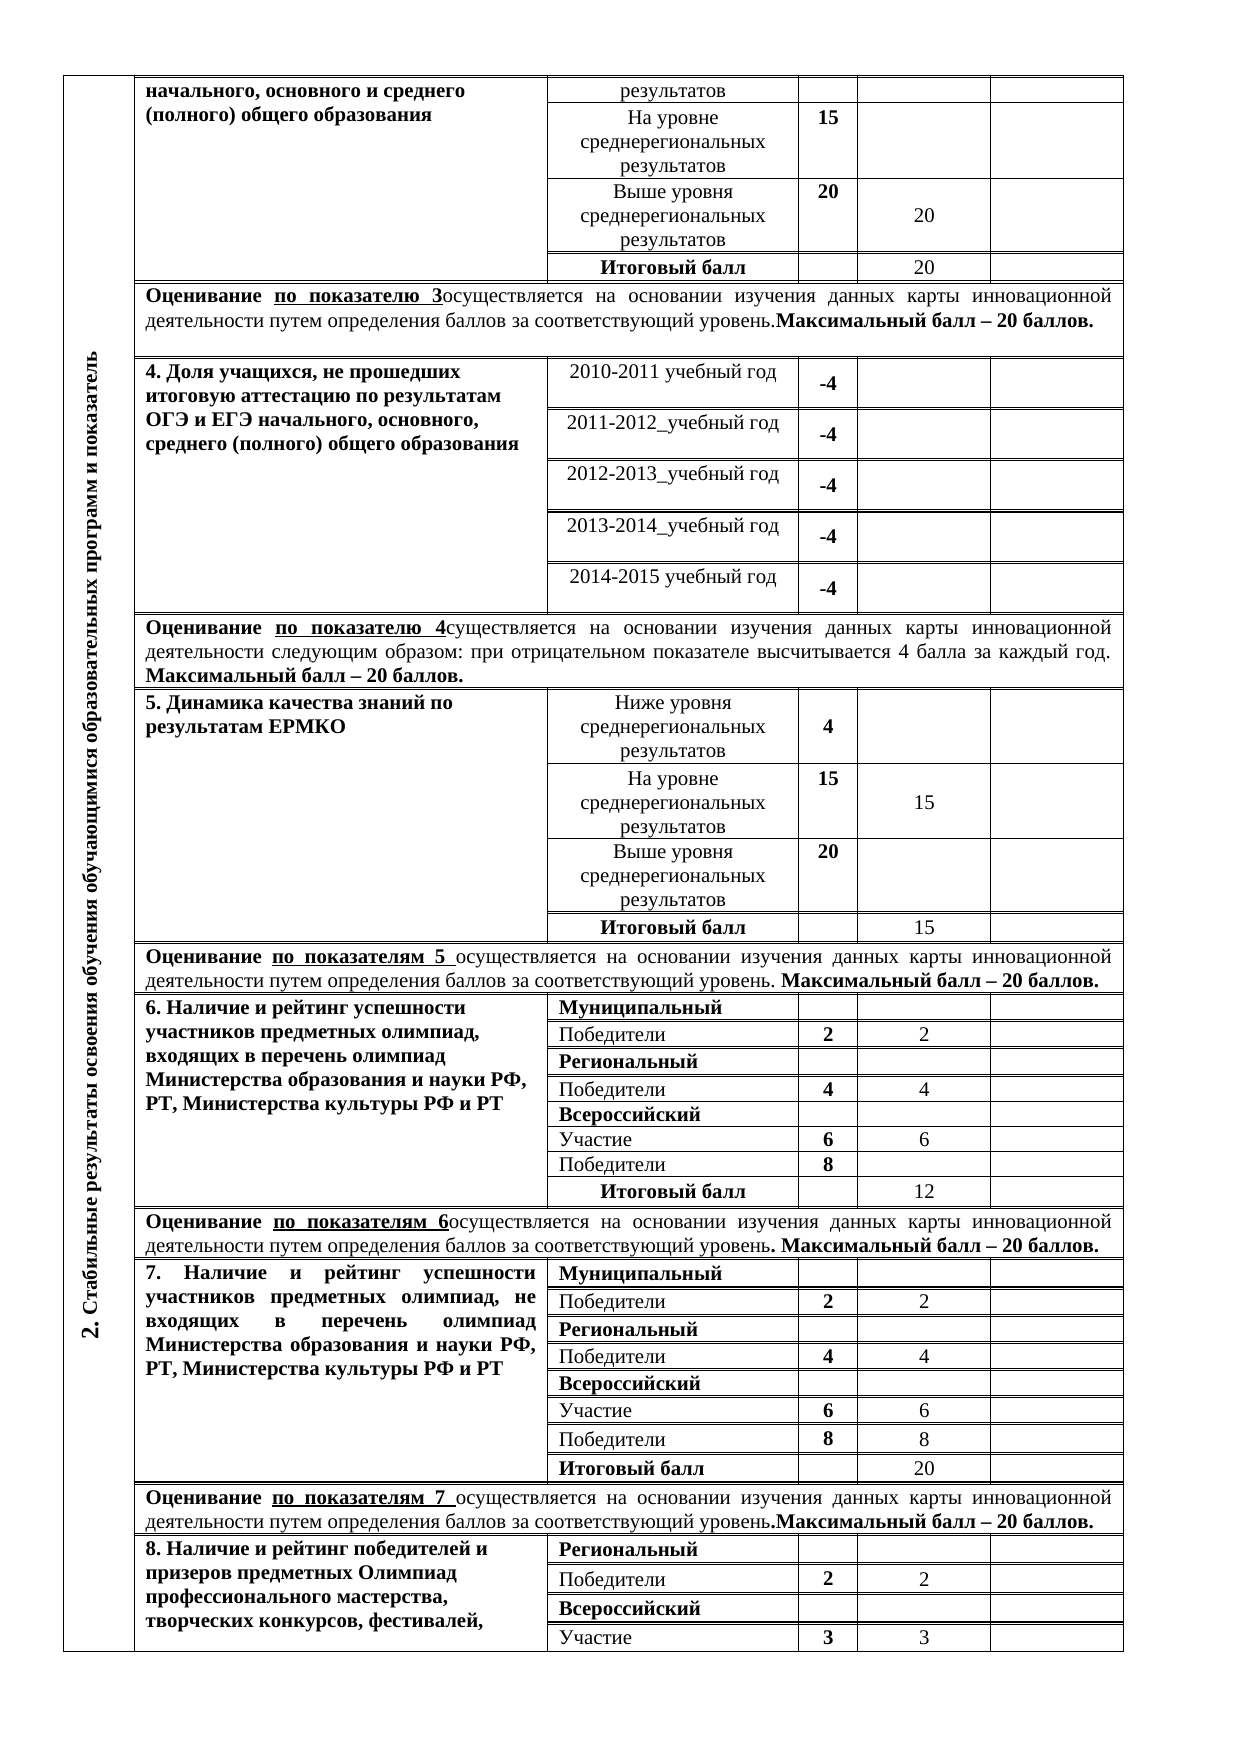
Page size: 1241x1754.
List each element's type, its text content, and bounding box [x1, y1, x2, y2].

table_cell [991, 1127, 1123, 1151]
table_cell [991, 359, 1123, 407]
table_cell 2 [799, 1290, 857, 1313]
table_cell 12 [858, 1177, 990, 1206]
table_cell Оценивание по показателям 6осуществляется на основании изучения данных карты инновационной деятельности путем определения баллов за соответствующий уровень. Максимальный балл – 20 баллов. [135, 1209, 1123, 1257]
table_cell [991, 1398, 1123, 1422]
table_cell [799, 1260, 857, 1286]
table_cell [799, 1536, 857, 1562]
table_cell 20 [799, 179, 857, 251]
table_cell [991, 995, 1123, 1019]
table_cell 4 [799, 1077, 857, 1101]
table_cell Ниже уровня среднерегиональных результатов [548, 690, 798, 762]
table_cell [135, 78, 547, 280]
table_cell 3 [799, 1625, 857, 1651]
table_cell [991, 1022, 1123, 1046]
table_cell [858, 1536, 990, 1562]
table_cell [858, 461, 990, 509]
table_cell [991, 103, 1123, 177]
table_cell На уровне среднерегиональных результатов [548, 764, 798, 838]
table_cell 20 [858, 1455, 990, 1481]
table_cell [858, 1595, 990, 1621]
table_cell 2014-2015 учебный год [548, 564, 798, 612]
table_cell [858, 1371, 990, 1395]
table_cell [799, 995, 857, 1019]
table_cell Итоговый балл [548, 254, 798, 280]
table_cell 20 [858, 254, 990, 280]
table_cell [991, 690, 1123, 762]
table_cell [991, 461, 1123, 509]
table_cell [858, 359, 990, 407]
table_cell 4 [858, 1344, 990, 1368]
table_cell [799, 1102, 857, 1126]
table_cell [991, 1536, 1123, 1562]
table_cell [799, 1177, 857, 1206]
table_cell -4 [799, 564, 857, 612]
table_cell Региональный [548, 1536, 798, 1562]
table_cell [991, 764, 1123, 838]
table_cell [991, 179, 1123, 251]
table_cell -4 [799, 410, 857, 458]
table_cell [858, 995, 990, 1019]
table_cell [799, 1049, 857, 1073]
table_cell [799, 254, 857, 280]
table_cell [548, 78, 798, 102]
table_cell [858, 564, 990, 612]
table_cell 6 [858, 1398, 990, 1422]
table_cell 3 [858, 1625, 990, 1651]
table_cell 15 [799, 103, 857, 177]
table_cell [799, 1317, 857, 1341]
table_cell 4. Доля учащихся, не прошедших итоговую аттестацию по результатам ОГЭ и ЕГЭ начального, основного, среднего (полного) общего образования [135, 359, 547, 612]
table_cell Победители [548, 1022, 798, 1046]
table_cell Выше уровня среднерегиональных результатов [548, 179, 798, 251]
table_cell Победители [548, 1565, 798, 1592]
table_cell [991, 1049, 1123, 1073]
table_cell Всероссийский [548, 1595, 798, 1621]
table_cell 6 [799, 1398, 857, 1422]
table_cell 2 [858, 1565, 990, 1592]
table_cell [991, 1152, 1123, 1176]
table_cell Оценивание по показателям 5 осуществляется на основании изучения данных карты инновационной деятельности путем определения баллов за соответствующий уровень. Максимальный балл – 20 баллов. [135, 944, 1123, 992]
table_cell Итоговый балл [548, 914, 798, 941]
table_cell 2 [799, 1022, 857, 1046]
table_cell [991, 564, 1123, 612]
table_cell [991, 1260, 1123, 1286]
table_cell [858, 1260, 990, 1286]
table_cell [858, 410, 990, 458]
table_cell [991, 914, 1123, 941]
table_cell Муниципальный [548, 1260, 798, 1286]
table_cell 8 [858, 1425, 990, 1452]
table_cell 4 [799, 1344, 857, 1368]
table_cell [991, 1344, 1123, 1368]
table_cell [991, 410, 1123, 458]
table_cell 2 [799, 1565, 857, 1592]
table_cell [991, 1102, 1123, 1126]
table_cell 4 [799, 690, 857, 762]
table_cell Оценивание по показателю 3осуществляется на основании изучения данных карты инновационной деятельности путем определения баллов за соответствующий уровень.Максимальный балл – 20 баллов. [135, 284, 1123, 356]
table_cell Участие [548, 1625, 798, 1651]
table_cell Региональный [548, 1317, 798, 1341]
table_cell Победители [548, 1290, 798, 1313]
table_cell Всероссийский [548, 1371, 798, 1395]
table_cell -4 [799, 513, 857, 561]
table_cell Итоговый балл [548, 1455, 798, 1481]
table_cell 7. Наличие и рейтинг успешности участников предметных олимпиад, не входящих в перечень олимпиад Министерства образования и науки РФ, РТ, Министерства культуры РФ и РТ [135, 1260, 547, 1481]
table_cell Всероссийский [548, 1102, 798, 1126]
table_cell 8. Наличие и рейтинг победителей и призеров предметных Олимпиад профессионального мастерства, творческих конкурсов, фестивалей, смотров, спортивных соревнований и т.д. [135, 1536, 547, 1651]
table_cell 2013-2014_учебный год [548, 513, 798, 561]
table_cell [858, 78, 990, 102]
table_cell [991, 1177, 1123, 1206]
table_cell 4 [799, 78, 857, 102]
table_cell 4 [858, 1077, 990, 1101]
table_cell [799, 1595, 857, 1621]
table_cell [799, 914, 857, 941]
table_cell -4 [799, 359, 857, 407]
table_cell 6 [799, 1127, 857, 1151]
table_cell 8 [799, 1425, 857, 1452]
table_cell 6. Наличие и рейтинг успешности участников предметных олимпиад, входящих в перечень олимпиад Министерства образования и науки РФ, РТ, Министерства культуры РФ и РТ [135, 995, 547, 1206]
table_cell Победители [548, 1425, 798, 1452]
table_cell 15 [858, 764, 990, 838]
table_cell Победители [548, 1077, 798, 1101]
table_cell 15 [858, 914, 990, 941]
table_cell 20 [799, 839, 857, 911]
table_cell Муниципальный [548, 995, 798, 1019]
table_cell [858, 1049, 990, 1073]
table_cell [991, 1425, 1123, 1452]
table_cell [858, 839, 990, 911]
table_cell Оценивание по показателю 4существляется на основании изучения данных карты инновационной деятельности следующим образом: при отрицательном показателе высчитывается 4 балла за каждый год. Максимальный балл – 20 баллов. [135, 615, 1123, 687]
table_cell Итоговый балл [548, 1177, 798, 1206]
table_cell 6 [858, 1127, 990, 1151]
table_cell [991, 1565, 1123, 1592]
table_cell Выше уровня среднерегиональных результатов [548, 839, 798, 911]
table_cell [799, 1371, 857, 1395]
table_cell Участие [548, 1127, 798, 1151]
table_cell [991, 1077, 1123, 1101]
table_cell На уровне среднерегиональных результатов [548, 103, 798, 177]
table_cell 5. Динамика качества знаний по результатам ЕРМКО [135, 690, 547, 941]
table_cell Победители [548, 1344, 798, 1368]
table_cell [858, 513, 990, 561]
table_cell [991, 839, 1123, 911]
table_cell [991, 254, 1123, 280]
table_cell [858, 1152, 990, 1176]
table_cell [991, 1455, 1123, 1481]
table_cell [991, 1290, 1123, 1313]
table_cell [991, 1317, 1123, 1341]
table_cell 2 [858, 1290, 990, 1313]
table_cell 8 [799, 1152, 857, 1176]
table_cell 2010-2011 учебный год [548, 359, 798, 407]
table_cell [991, 1625, 1123, 1651]
table_cell [991, 1595, 1123, 1621]
table_cell Оценивание по показателям 7 осуществляется на основании изучения данных карты инновационной деятельности путем определения баллов за соответствующий уровень.Максимальный балл – 20 баллов. [135, 1485, 1123, 1533]
table_cell 20 [858, 179, 990, 251]
table_cell Региональный [548, 1049, 798, 1073]
table_cell [991, 78, 1123, 102]
table_cell [991, 513, 1123, 561]
table_cell 2012-2013_учебный год [548, 461, 798, 509]
table_cell Победители [548, 1152, 798, 1176]
table_cell 2011-2012_учебный год [548, 410, 798, 458]
table_cell [858, 690, 990, 762]
table_cell 15 [799, 764, 857, 838]
table_cell Участие [548, 1398, 798, 1422]
table_cell [858, 1102, 990, 1126]
table_cell 2 [858, 1022, 990, 1046]
table_cell [799, 1455, 857, 1481]
table_cell [858, 1317, 990, 1341]
table_cell [991, 1371, 1123, 1395]
table_cell [858, 103, 990, 177]
table_cell -4 [799, 461, 857, 509]
